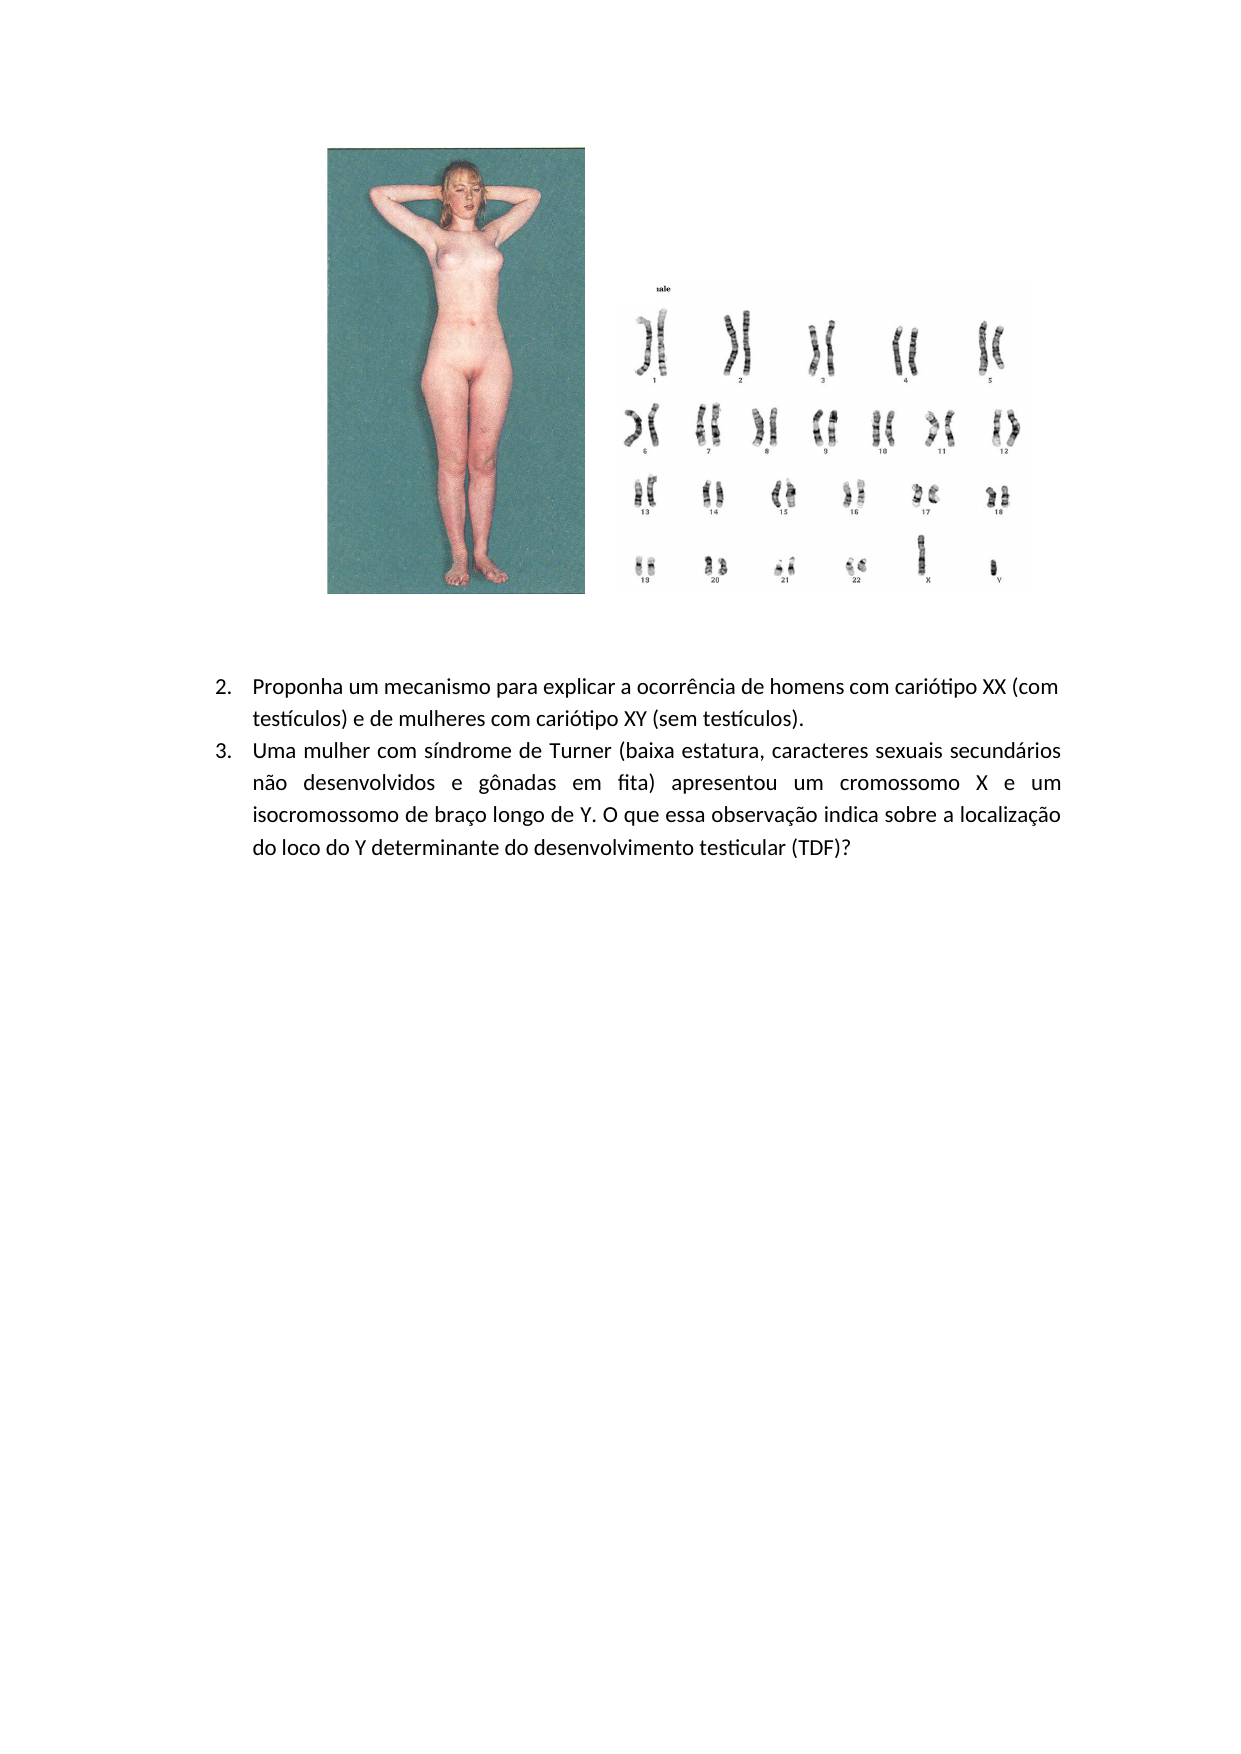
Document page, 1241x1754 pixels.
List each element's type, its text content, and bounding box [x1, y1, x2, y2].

list Proponha um mecanismo para explicar a ocorrência de homens com cariótipo XX (com testículos) e de mulheres com cariótipo XY (sem testículos). [215, 672, 1063, 732]
picture [327, 147, 585, 594]
list Uma mulher com síndrome de Turner (baixa estatura, caracteres sexuais secundários não desenvolvidos e gônadas em fita) apresentou um cromossomo X e um isocromossomo de braço longo de Y. O que essa observação indica sobre a localização do loco do Y determinante do desenvolvimento testicular (TDF)? [215, 736, 1063, 861]
picture [613, 278, 1027, 594]
